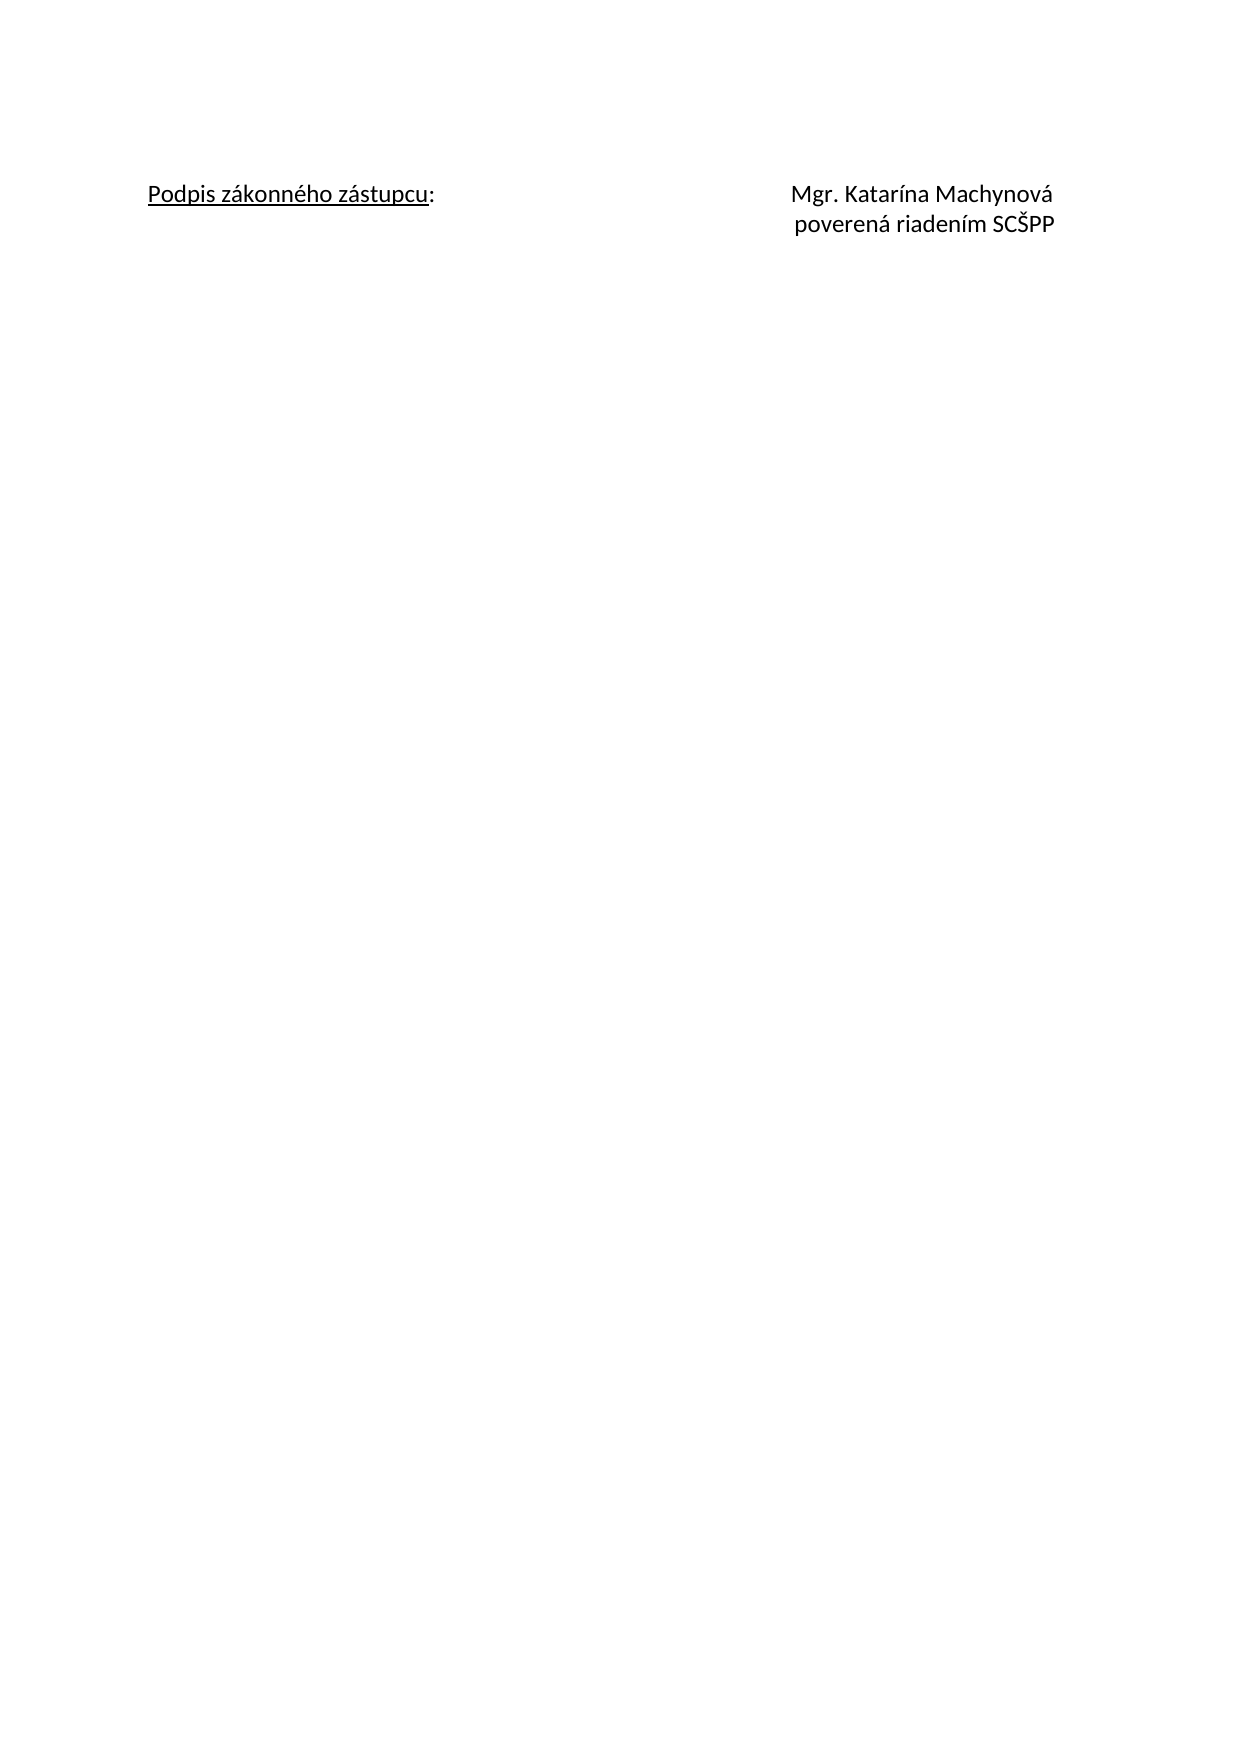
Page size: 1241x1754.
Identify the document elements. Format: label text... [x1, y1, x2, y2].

text Podpis zákonného zástupcu: Mgr. Katarína Machynová [148, 178, 1093, 209]
text poverená riadením SCŠPP [148, 209, 1093, 239]
